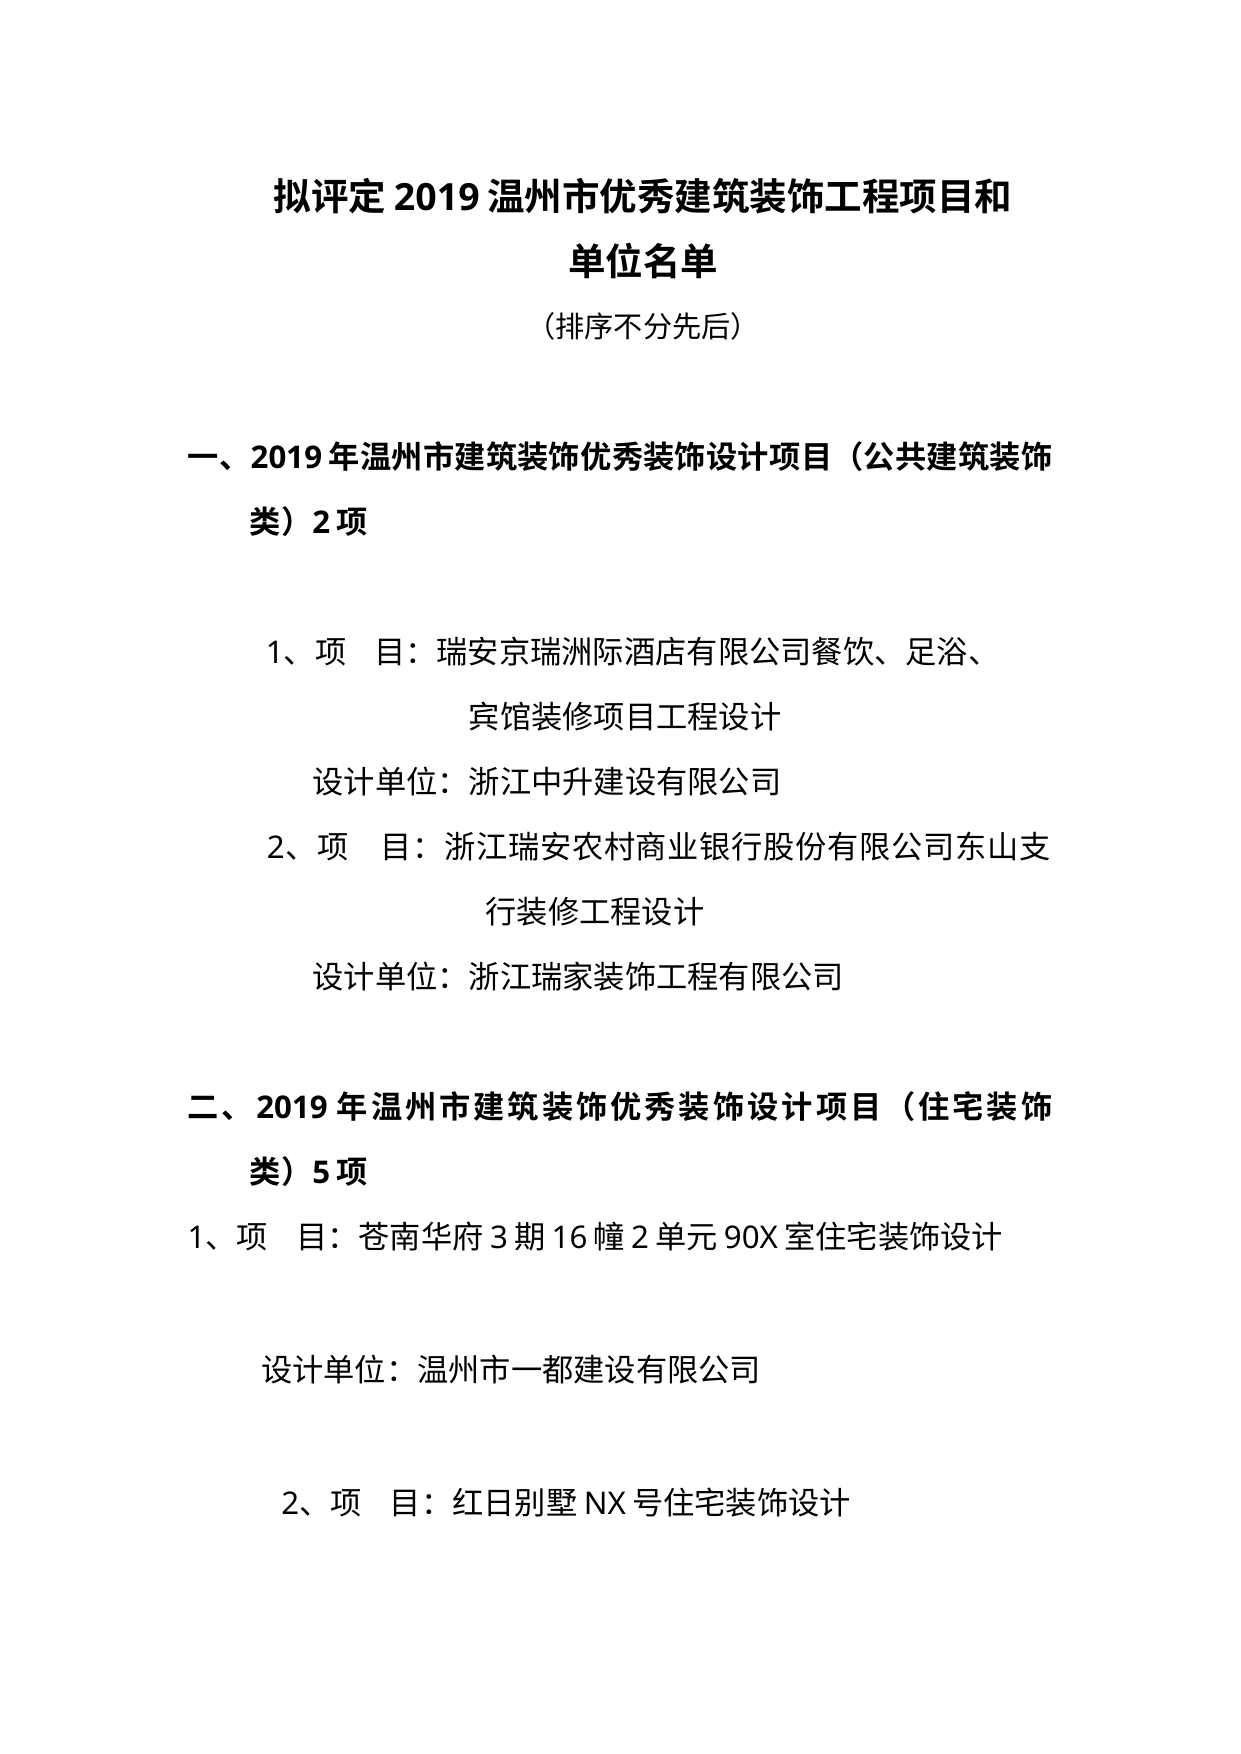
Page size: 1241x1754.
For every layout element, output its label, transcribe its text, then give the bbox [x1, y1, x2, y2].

list 项 目：瑞安京瑞洲际酒店有限公司餐饮、足浴、 [187, 617, 1053, 682]
list 宾馆装修项目工程设计 [187, 682, 1053, 747]
text 单位名单 [187, 227, 1053, 292]
text 2、项 目：浙江瑞安农村商业银行股份有限公司东山支行装修工程设计 [267, 812, 1053, 942]
text 设计单位：温州市一都建设有限公司 [188, 1335, 1053, 1400]
text 拟评定2019温州市优秀建筑装饰工程项目和 [187, 162, 1053, 227]
text （排序不分先后） [187, 292, 1053, 357]
text 一、2019年温州市建筑装饰优秀装饰设计项目（公共建筑装饰类）2项 [187, 422, 1053, 552]
list 设计单位：浙江中升建设有限公司 [187, 747, 1053, 812]
list 项 目：苍南华府3期16幢2单元90X室住宅装饰设计 [187, 1202, 1053, 1267]
text 设计单位：浙江瑞家装饰工程有限公司 [187, 942, 1053, 1007]
text 二、2019年温州市建筑装饰优秀装饰设计项目（住宅装饰类）5项 [187, 1072, 1053, 1202]
text 2、项 目：红日别墅NX号住宅装饰设计 [187, 1468, 1053, 1533]
